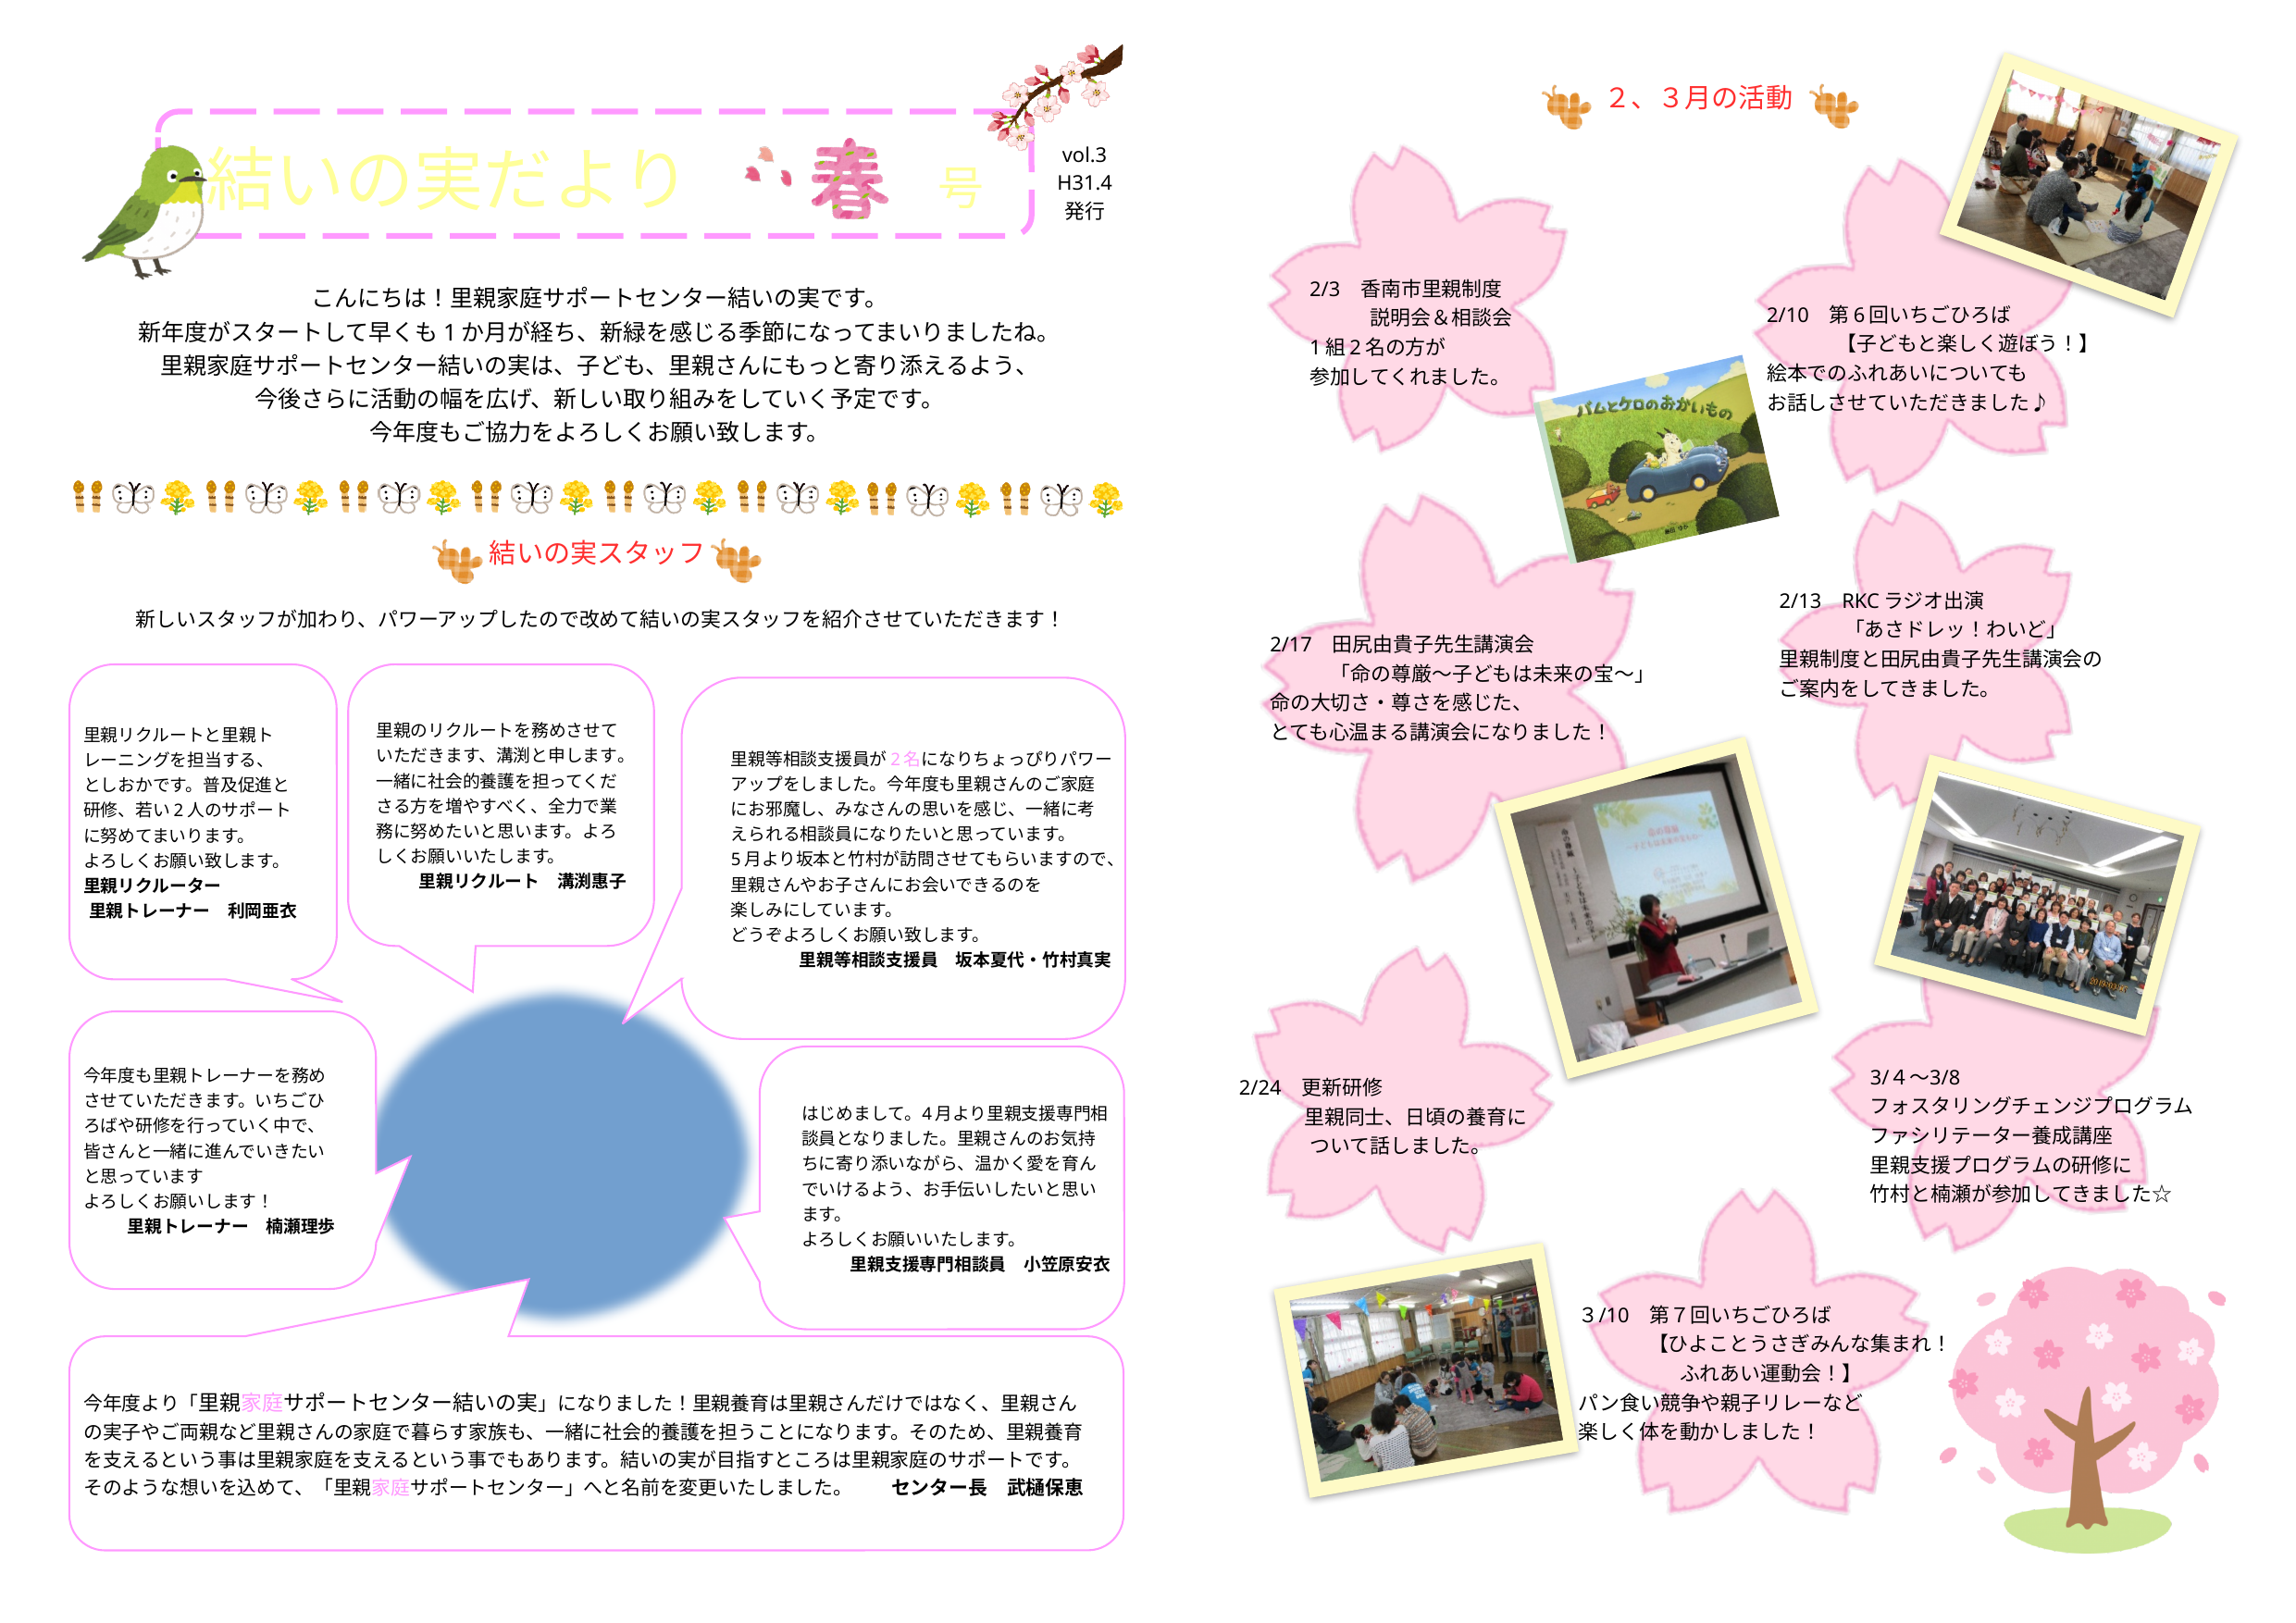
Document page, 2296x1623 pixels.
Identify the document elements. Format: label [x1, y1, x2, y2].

picture [1511, 754, 1802, 1061]
picture [1892, 772, 2184, 1019]
picture [1164, 78, 2143, 1271]
picture [709, 532, 764, 588]
picture [739, 139, 792, 194]
picture [70, 139, 217, 291]
picture [982, 38, 1127, 155]
picture [803, 134, 893, 223]
picture [1290, 1259, 1562, 1481]
picture [69, 477, 1128, 521]
picture [1957, 70, 2220, 300]
picture [430, 533, 486, 588]
picture [1528, 869, 2227, 1578]
